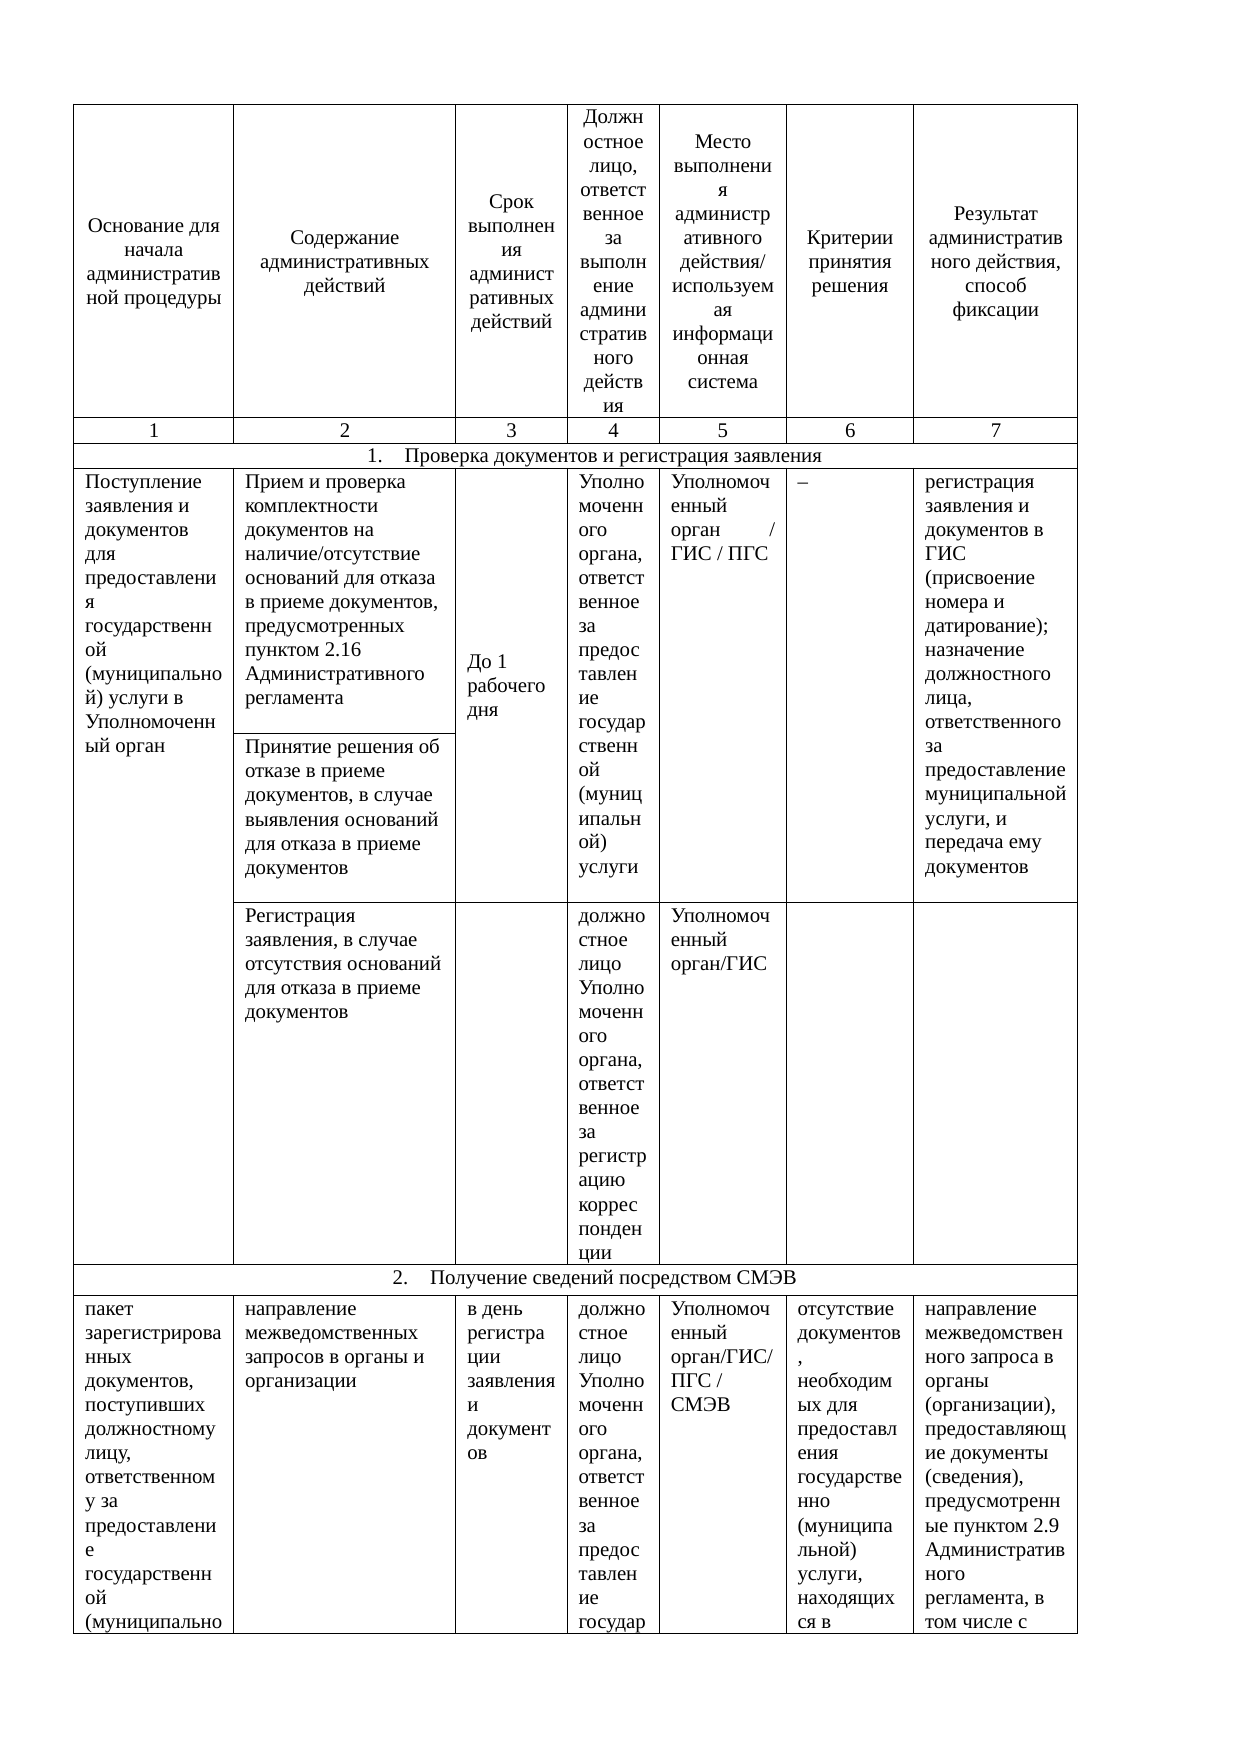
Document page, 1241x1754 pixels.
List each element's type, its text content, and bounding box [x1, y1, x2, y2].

table_cell должностное лицо Уполномоченного органа, ответственное за регистрацию корреспонденции [568, 903, 659, 1264]
table_cell – [787, 469, 913, 902]
table_header Основание для начала административной процедуры [74, 105, 233, 417]
table_cell [914, 903, 1077, 1264]
table_cell Поступление заявления и документов для предоставления государственной (муниципальной) услуги в Уполномоченный орган [74, 469, 233, 1264]
table_cell Получение сведений посредством СМЭВ [74, 1265, 1077, 1295]
table_cell 4 [568, 418, 659, 442]
table_cell Проверка документов и регистрация заявления [74, 444, 1077, 467]
table_cell направление межведомственных запросов в органы и организации [234, 1296, 455, 1633]
table_cell 2 [234, 418, 455, 442]
table_cell 5 [660, 418, 786, 442]
table_cell Уполномоченный орган / ГИС / ПГС [660, 469, 786, 902]
table_cell 7 [914, 418, 1077, 442]
table_cell 3 [456, 418, 567, 442]
table_header Критерии принятия решения [787, 105, 913, 417]
table_cell регистрация заявления и документов в ГИС (присвоение номера и датирование); назначение должностного лица, ответственного за предоставление муниципальной услуги, и передача ему документов [914, 469, 1077, 902]
table_cell Уполномоченный орган/ГИС/ ПГС / СМЭВ [660, 1296, 786, 1633]
table_cell Уполномоченного органа, ответственное за предоставление государственной (муниципальной) услуги [568, 469, 659, 902]
table_cell пакет зарегистрированных документов, поступивших должностному лицу, ответственному за предоставление государственной (муниципальной) услуги [74, 1296, 233, 1633]
table_header Срок выполнения административных действий [456, 105, 567, 417]
table_cell Регистрация заявления, в случае отсутствия оснований для отказа в приеме документов [234, 903, 455, 1264]
table_cell Принятие решения об отказе в приеме документов, в случае выявления оснований для отказа в приеме документов [234, 734, 455, 902]
table_cell [456, 903, 567, 1264]
table_cell Прием и проверка комплектности документов на наличие/отсутствие оснований для отказа в приеме документов, предусмотренных пунктом 2.16 Административного регламента [234, 469, 455, 733]
table_cell в день регистрации заявления и документов [456, 1296, 567, 1633]
table_cell должностное лицо Уполномоченного органа, ответственное за предоставление государственной (муниципальной) услуги [568, 1296, 659, 1633]
table_cell [787, 903, 913, 1264]
table_cell До 1 рабочего дня [456, 469, 567, 902]
table_cell Уполномоченный орган/ГИС [660, 903, 786, 1264]
table_header Должностное лицо, ответственное за выполнение административного действия [568, 105, 659, 417]
table_header Результат административного действия, способ фиксации [914, 105, 1077, 417]
table_header Место выполнения административного действия/ используемая информационная система [660, 105, 786, 417]
table_cell 1 [74, 418, 233, 442]
table_cell 6 [787, 418, 913, 442]
table_header Содержание административных действий [234, 105, 455, 417]
